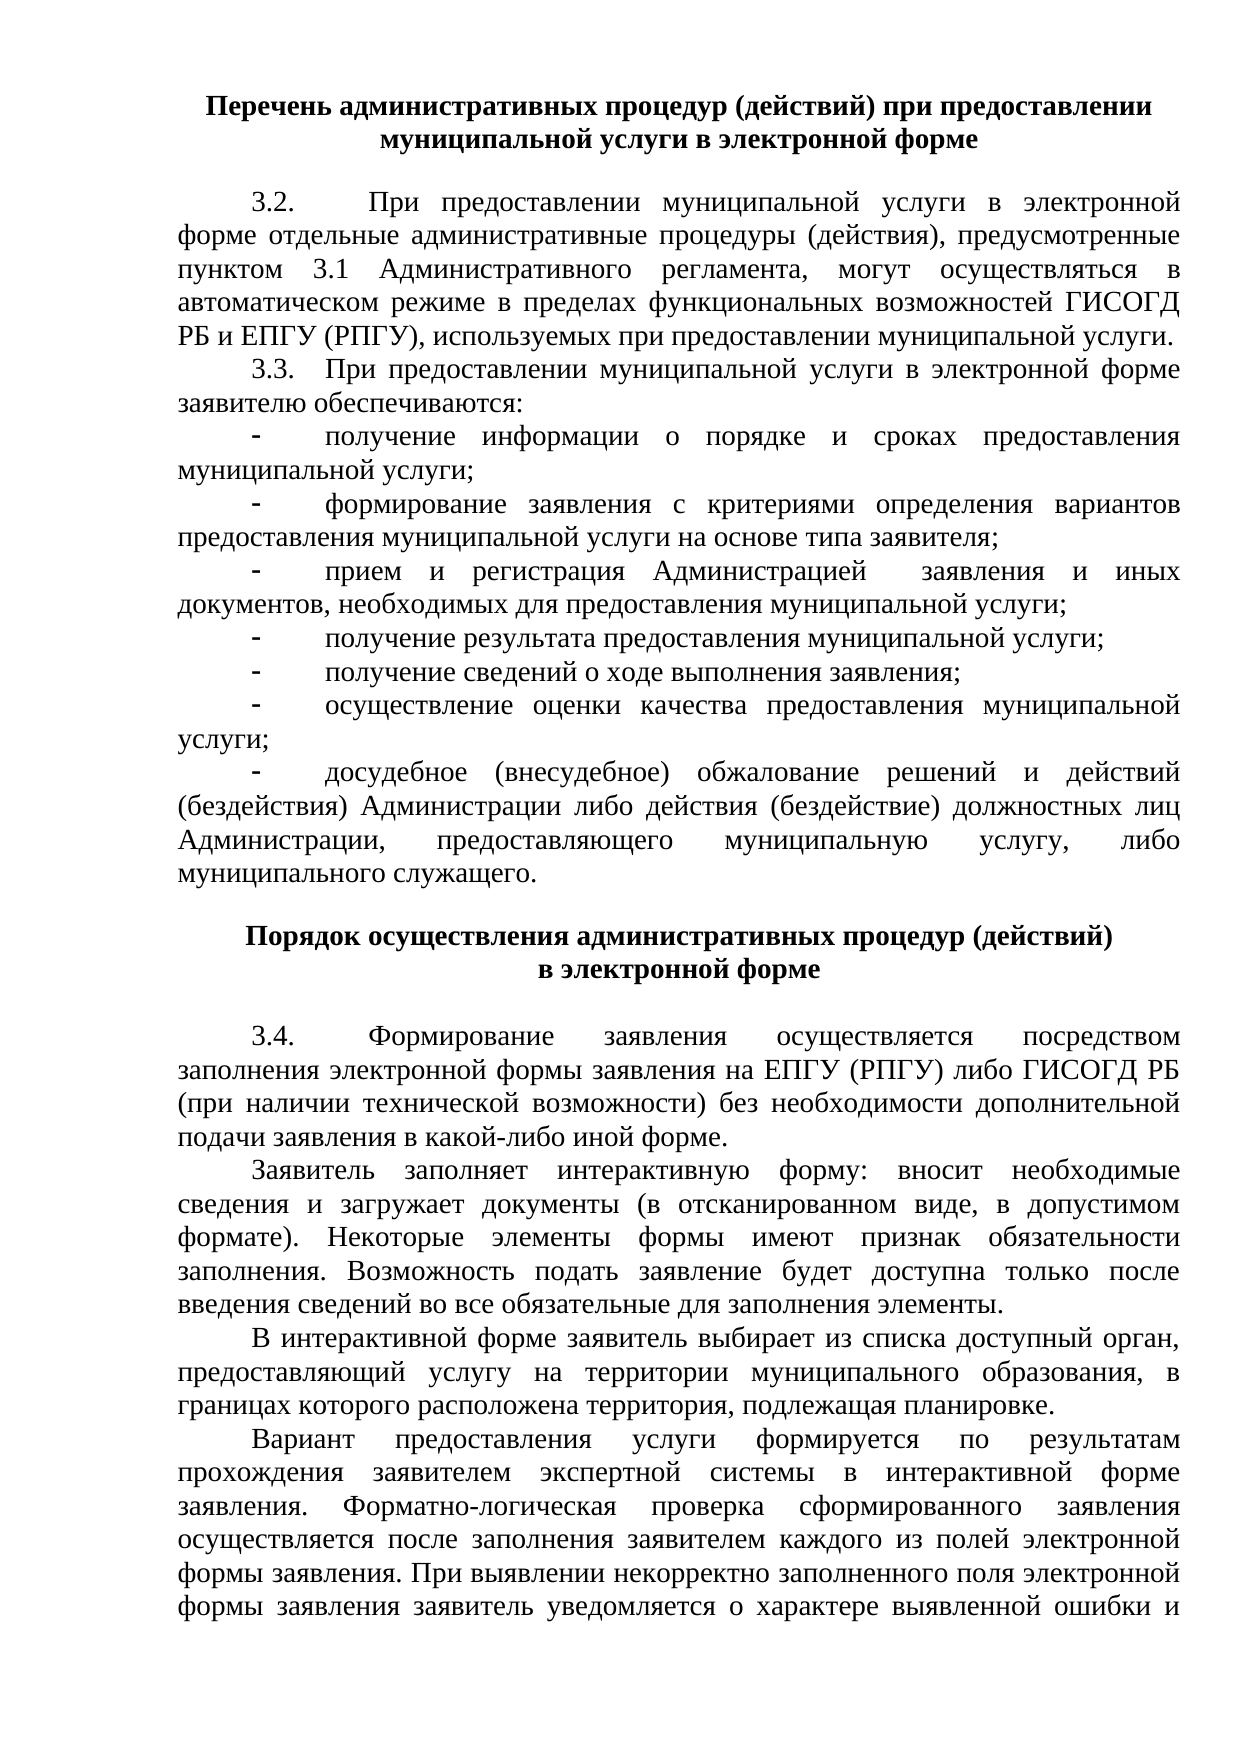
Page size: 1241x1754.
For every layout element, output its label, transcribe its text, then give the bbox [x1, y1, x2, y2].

text Порядок осуществления административных процедур (действий) в электронной форме [177, 918, 1181, 985]
list В интерактивной форме заявитель выбирает из списка доступный орган, предоставляющий услугу на территории муниципального образования, в границах которого расположена территория, подлежащая планировке. [177, 1320, 1181, 1421]
list досудебное (внесудебное) обжалование решений и действий (бездействия) Администрации либо действия (бездействие) должностных лиц Администрации, предоставляющего муниципальную услугу, либо муниципального служащего. [177, 754, 1181, 889]
list Формирование заявления осуществляется посредством заполнения электронной формы заявления на ЕПГУ (РПГУ) либо ГИСОГД РБ (при наличии технической возможности) без необходимости дополнительной подачи заявления в какой-либо иной форме. [177, 1018, 1181, 1152]
list формирование заявления с критериями определения вариантов предоставления муниципальной услуги на основе типа заявителя; [177, 486, 1181, 553]
list получение информации о порядке и сроках предоставления муниципальной услуги; [177, 418, 1181, 486]
list При предоставлении муниципальной услуги в электронной форме отдельные административные процедуры (действия), предусмотренные пунктом 3.1 Административного регламента, могут осуществляться в автоматическом режиме в пределах функциональных возможностей ГИСОГД РБ и ЕПГУ (РПГУ), используемых при предоставлении муниципальной услуги. [177, 184, 1181, 351]
list При предоставлении муниципальной услуги в электронной форме заявителю обеспечиваются: [177, 351, 1181, 418]
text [177, 1421, 1181, 1622]
list осуществление оценки качества предоставления муниципальной услуги; [177, 687, 1181, 754]
text Перечень административных процедур (действий) при предоставлении муниципальной услуги в электронной форме [177, 88, 1181, 155]
list прием и регистрация Администрацией заявления и иных документов, необходимых для предоставления муниципальной услуги; [177, 553, 1181, 620]
list получение сведений о ходе выполнения заявления; [177, 654, 1181, 687]
list получение результата предоставления муниципальной услуги; [177, 620, 1181, 654]
list Заявитель заполняет интерактивную форму: вносит необходимые сведения и загружает документы (в отсканированном виде, в допустимом формате). Некоторые элементы формы имеют признак обязательности заполнения. Возможность подать заявление будет доступна только после введения сведений во все обязательные для заполнения элементы. [177, 1152, 1181, 1320]
